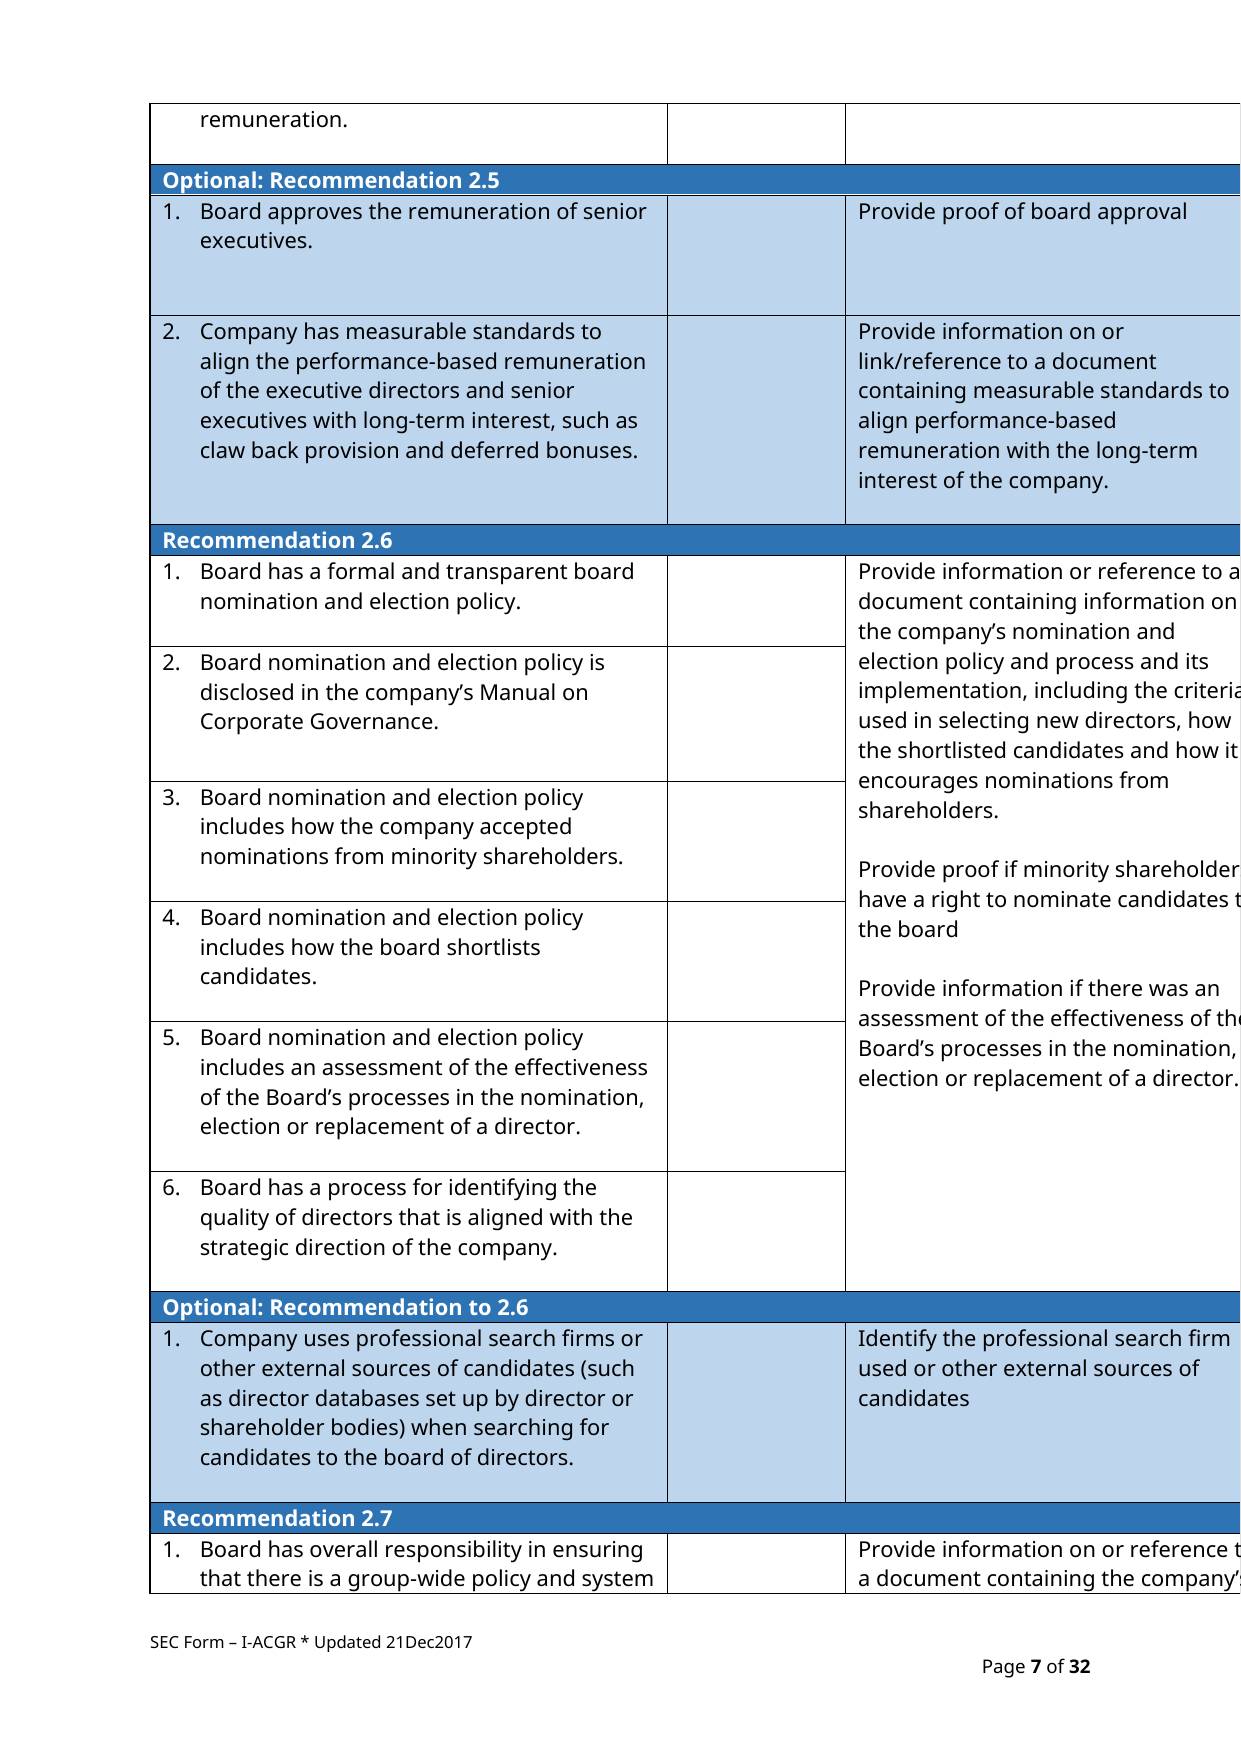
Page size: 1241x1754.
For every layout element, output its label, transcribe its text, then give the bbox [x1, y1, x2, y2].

table_cell Board approves the remuneration of senior executives. [151, 196, 667, 315]
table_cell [151, 1534, 667, 1593]
table_cell Board has a formal and transparent board nomination and election policy. [151, 556, 667, 646]
table_cell [668, 1534, 845, 1593]
table_cell [668, 1172, 845, 1291]
table_cell Board nomination and election policy includes how the board shortlists candidates. [151, 902, 667, 1021]
table_cell [668, 104, 845, 164]
table_cell [668, 316, 845, 524]
table_cell [668, 556, 845, 646]
table_cell Identify the professional search firm used or other external sources of candidates [846, 1323, 1240, 1502]
table_cell Recommendation 2.6 [151, 525, 1240, 555]
table_cell Board has a process for identifying the quality of directors that is aligned with the strategic direction of the company. [151, 1172, 667, 1291]
table_cell Provide information or reference to a document containing information on the company’s nomination and election policy and process and its implementation, including the criteria used in selecting new directors, how the shortlisted candidates and how it encourages nominations from shareholders. Provide proof if minority shareholders have a right to nominate candidates to the board Provide information if there was an assessment of the effectiveness of the Board’s processes in the nomination, election or replacement of a director. [846, 556, 1240, 1291]
table_cell Recommendation 2.7 [151, 1503, 1240, 1533]
table_cell [668, 196, 845, 315]
table_cell Board nomination and election policy includes an assessment of the effectiveness of the Board’s processes in the nomination, election or replacement of a director. [151, 1022, 667, 1171]
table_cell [846, 1534, 1240, 1593]
table_cell [668, 902, 845, 1021]
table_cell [151, 104, 667, 164]
table_cell [668, 782, 845, 901]
table_cell Company uses professional search firms or other external sources of candidates (such as director databases set up by director or shareholder bodies) when searching for candidates to the board of directors. [151, 1323, 667, 1502]
table_cell Provide information on or link/reference to a document containing measurable standards to align performance-based remuneration with the long-term interest of the company. [846, 316, 1240, 524]
table_cell Company has measurable standards to align the performance-based remuneration of the executive directors and senior executives with long-term interest, such as claw back provision and deferred bonuses. [151, 316, 667, 524]
table_cell [668, 1022, 845, 1171]
table_cell Board nomination and election policy includes how the company accepted nominations from minority shareholders. [151, 782, 667, 901]
table_cell [668, 647, 845, 781]
table_cell Optional: Recommendation to 2.6 [151, 1292, 1240, 1322]
table_cell Optional: Recommendation 2.5 [151, 165, 1240, 194]
table_cell Board nomination and election policy is disclosed in the company’s Manual on Corporate Governance. [151, 647, 667, 781]
table_cell Provide proof of board approval [846, 196, 1240, 315]
table_cell [668, 1323, 845, 1502]
